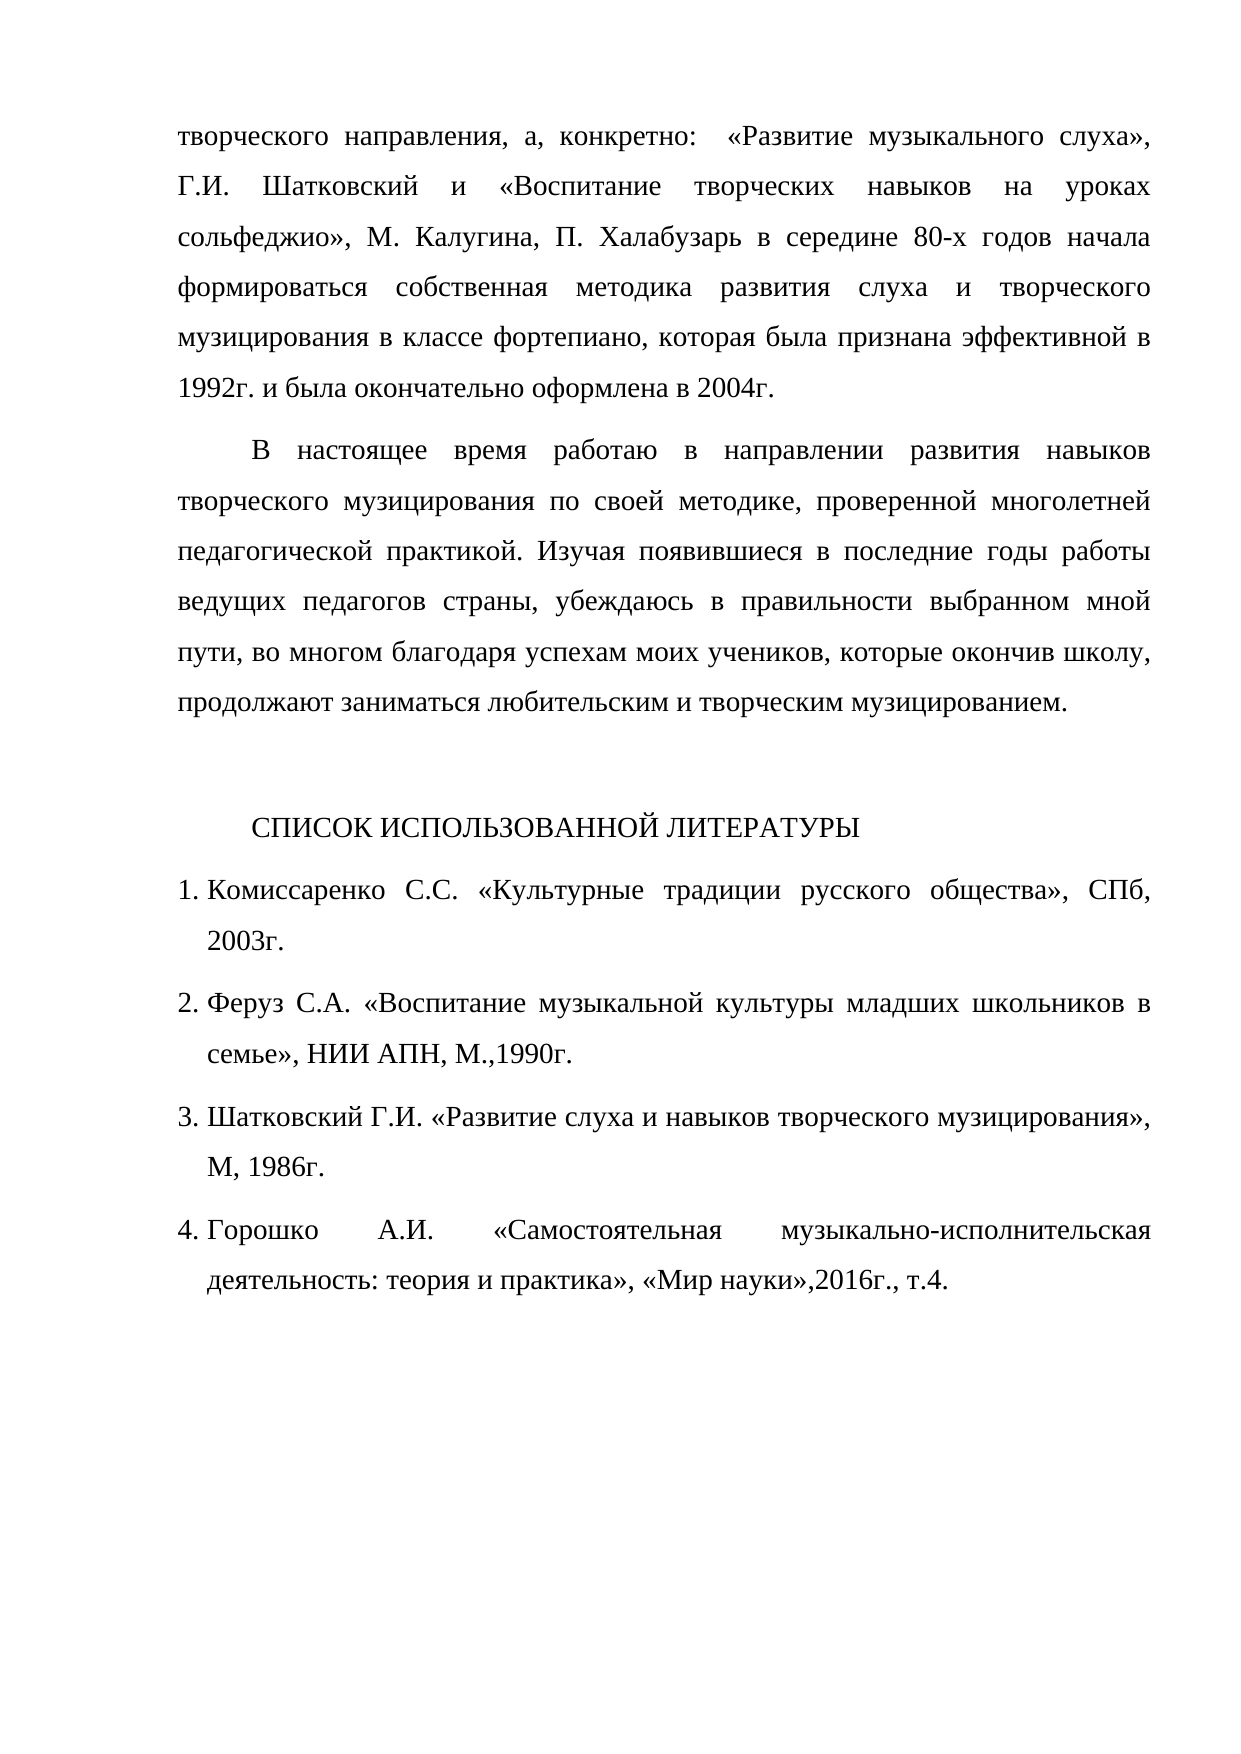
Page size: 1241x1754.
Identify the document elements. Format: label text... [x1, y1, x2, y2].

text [177, 118, 1152, 403]
text 1. Комиссаренко С.С. «Культурные традиции русского общества», СПб, 2003г. [177, 872, 1152, 956]
text 3. Шатковский Г.И. «Развитие слуха и навыков творческого музицирования», М, 1986г. [177, 1099, 1152, 1183]
text 2. Феруз С.А. «Воспитание музыкальной культуры младших школьников в семье», НИИ АПН, М.,1990г. [177, 986, 1152, 1069]
text В настоящее время работаю в направлении развития навыков творческого музицирования по своей методике, проверенной многолетней педагогической практикой. Изучая появившиеся в последние годы работы ведущих педагогов страны, убеждаюсь в правильности выбранном мной пути, во многом благодаря успехам моих учеников, которые окончив школу, продолжают заниматься любительским и творческим музицированием. [177, 432, 1152, 718]
text 4. Горошко А.И. «Самостоятельная музыкально-исполнительская деятельность: теория и практика», «Мир науки»,2016г., т.4. [177, 1212, 1152, 1296]
text СПИСОК ИСПОЛЬЗОВАННОЙ ЛИТЕРАТУРЫ [177, 810, 1152, 843]
